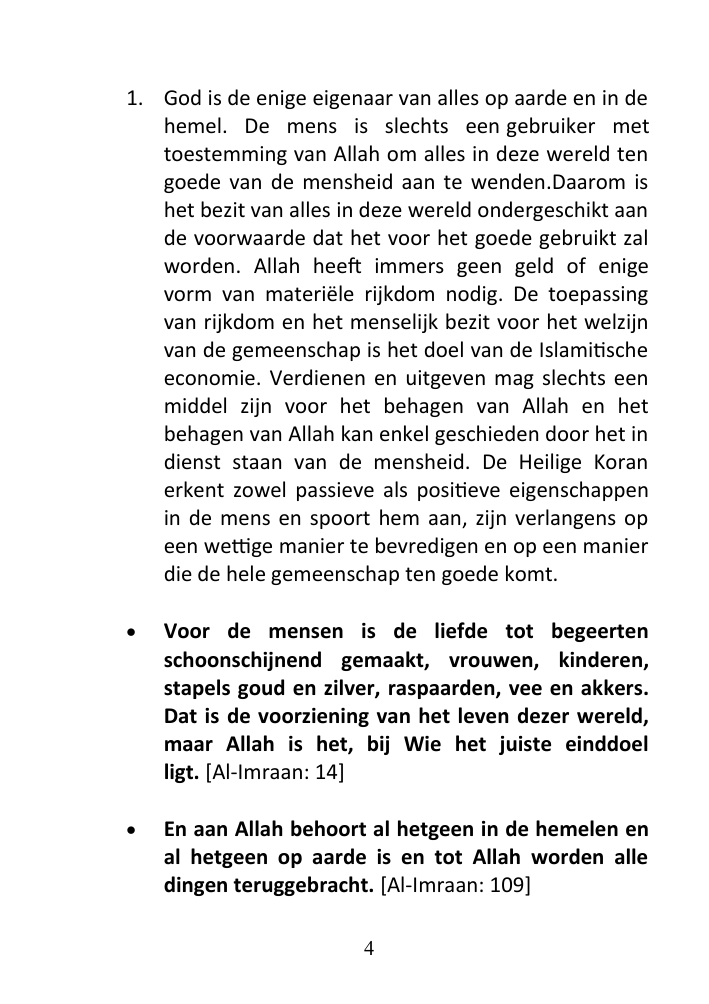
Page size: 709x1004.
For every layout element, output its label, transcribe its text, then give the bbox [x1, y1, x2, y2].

list En aan Allah behoort al hetgeen in de hemelen en al hetgeen op aarde is en tot Allah worden alle dingen teruggebracht. [Al-Imraan: 109] [126, 814, 649, 898]
list Voor de mensen is de liefde tot begeerten schoonschijnend gemaakt, vrouwen, kinderen, stapels goud en zilver, raspaarden, vee en akkers. Dat is de voorziening van het leven dezer wereld, maar Allah is het, bij Wie het juiste einddoel ligt. [Al-Imraan: 14] [126, 617, 649, 785]
list God is de enige eigenaar van alles op aarde en in de hemel. De mens is slechts een gebruiker met toestemming van Allah om alles in deze wereld ten goede van de mensheid aan te wenden.Daarom is het bezit van alles in deze wereld ondergeschikt aan de voorwaarde dat het voor het goede gebruikt zal worden. Allah heeft immers geen geld of enige vorm van materiële rijkdom nodig. De toepassing van rijkdom en het menselijk bezit voor het welzijn van de gemeenschap is het doel van de Islamitische economie. Verdienen en uitgeven mag slechts een middel zijn voor het behagen van Allah en het behagen van Allah kan enkel geschieden door het in dienst staan van de mensheid. De Heilige Koran erkent zowel passieve als positieve eigenschappen in de mens en spoort hem aan, zijn verlangens op een wettige manier te bevredigen en op een manier die de hele gemeenschap ten goede komt. [126, 83, 649, 587]
